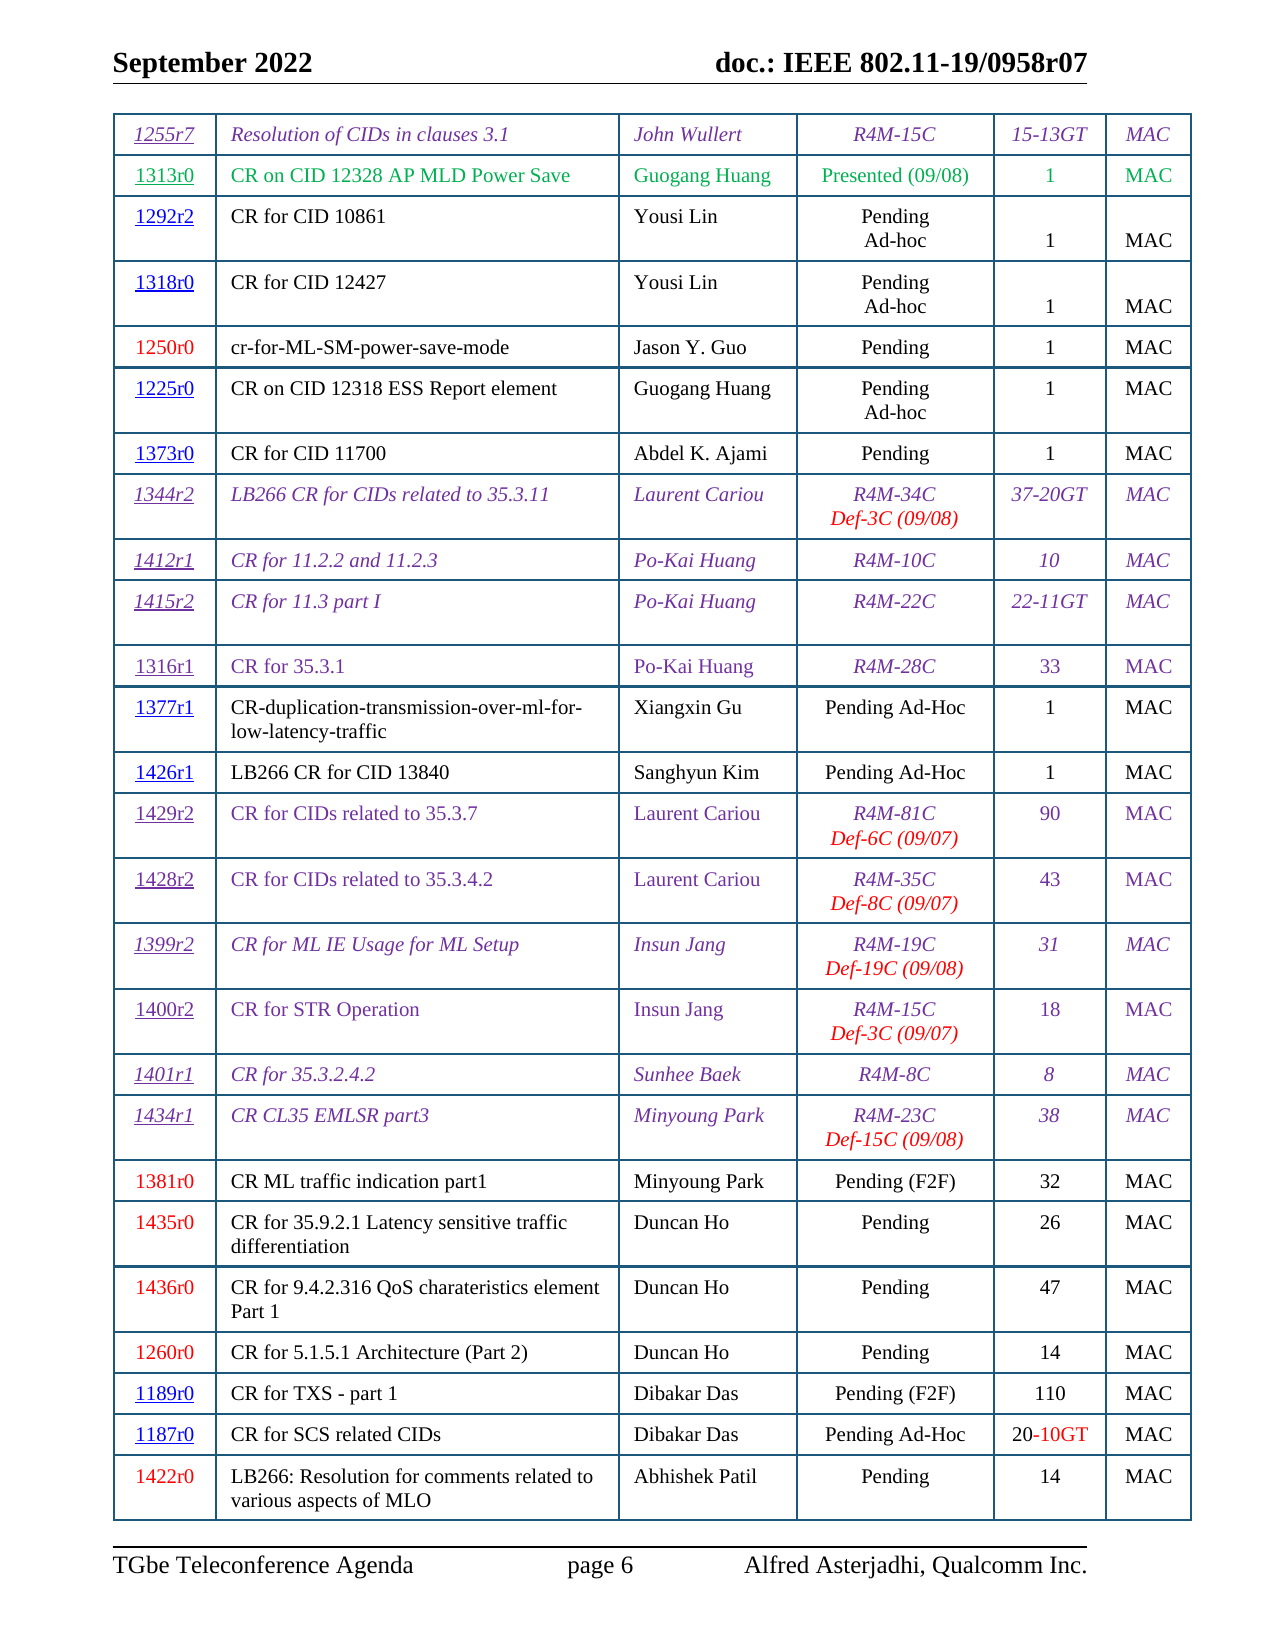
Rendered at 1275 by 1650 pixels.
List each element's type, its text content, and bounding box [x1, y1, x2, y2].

table_cell Pending Ad-hoc [798, 197, 993, 260]
table_cell Pending [798, 1456, 993, 1519]
table_cell CR CL35 EMLSR part3 [217, 1096, 618, 1159]
table_cell 1 [995, 156, 1105, 195]
table_cell CR for 5.1.5.1 Architecture (Part 2) [217, 1333, 618, 1372]
table_cell 1399r2 [115, 924, 215, 987]
table_cell MAC [1107, 990, 1190, 1053]
table_cell 1 [995, 434, 1105, 473]
table_cell 1412r1 [115, 540, 215, 579]
table_cell 1313r0 [115, 156, 215, 195]
table_cell 38 [995, 1096, 1105, 1159]
table_cell 1316r1 [115, 646, 215, 685]
table_cell MAC [1107, 1333, 1190, 1372]
table_cell MAC [1107, 753, 1190, 792]
table_cell Pending (F2F) [798, 1374, 993, 1413]
table_cell Pending [798, 1333, 993, 1372]
table_cell CR for TXS - part 1 [217, 1374, 618, 1413]
table_cell MAC [1107, 197, 1190, 260]
table_cell 1436r0 [115, 1268, 215, 1331]
table_cell R4M-10C [798, 540, 993, 579]
table_cell MAC [1107, 688, 1190, 751]
table_cell MAC [1107, 859, 1190, 922]
table_cell Pending Ad-Hoc [798, 753, 993, 792]
table_cell Laurent Cariou [620, 475, 796, 538]
table_cell 1381r0 [115, 1161, 215, 1200]
table_cell Pending [798, 327, 993, 366]
table_cell Pending (F2F) [798, 1161, 993, 1200]
table_cell Guogang Huang [620, 156, 796, 195]
table_cell CR on CID 12328 AP MLD Power Save [217, 156, 618, 195]
table_cell CR for CID 11700 [217, 434, 618, 473]
table_cell Dibakar Das [620, 1415, 796, 1454]
table_cell MAC [1107, 1055, 1190, 1094]
table_cell R4M-8C [798, 1055, 993, 1094]
table_cell R4M-23C Def-15C (09/08) [798, 1096, 993, 1159]
table_cell Pending [798, 1268, 993, 1331]
table_cell 1 [995, 369, 1105, 432]
table_cell Resolution of CIDs in clauses 3.1 [217, 115, 618, 154]
table_cell Po-Kai Huang [620, 646, 796, 685]
table_cell CR for ML IE Usage for ML Setup [217, 924, 618, 987]
table_cell MAC [1107, 581, 1190, 644]
table_cell Pending [798, 434, 993, 473]
table_cell 1187r0 [115, 1415, 215, 1454]
table_cell 8 [995, 1055, 1105, 1094]
table_cell Duncan Ho [620, 1333, 796, 1372]
table_cell Yousi Lin [620, 197, 796, 260]
table_cell 1373r0 [115, 434, 215, 473]
table_cell CR for 35.9.2.1 Latency sensitive traffic differentiation [217, 1202, 618, 1265]
table_cell CR for 9.4.2.316 QoS charateristics element Part 1 [217, 1268, 618, 1331]
table_cell 1250r0 [115, 327, 215, 366]
table_cell CR for STR Operation [217, 990, 618, 1053]
table_cell 14 [995, 1456, 1105, 1519]
table_cell R4M-15C [798, 115, 993, 154]
table_cell Duncan Ho [620, 1268, 796, 1331]
table_cell CR on CID 12318 ESS Report element [217, 369, 618, 432]
table_cell MAC [1107, 1268, 1190, 1331]
table_cell 90 [995, 794, 1105, 857]
table_cell Dibakar Das [620, 1374, 796, 1413]
table_cell MAC [1107, 369, 1190, 432]
table_cell 1435r0 [115, 1202, 215, 1265]
table_cell Laurent Cariou [620, 859, 796, 922]
table_cell CR for CID 10861 [217, 197, 618, 260]
table_cell CR for CIDs related to 35.3.7 [217, 794, 618, 857]
table_cell MAC [1107, 1161, 1190, 1200]
table_cell 1428r2 [115, 859, 215, 922]
table_cell Pending Ad-Hoc [798, 688, 993, 751]
table_cell MAC [1107, 1415, 1190, 1454]
table_cell MAC [1107, 540, 1190, 579]
table_cell 47 [995, 1268, 1105, 1331]
table_cell cr-for-ML-SM-power-save-mode [217, 327, 618, 366]
table_cell Guogang Huang [620, 369, 796, 432]
table_cell 1 [995, 753, 1105, 792]
table_cell 1318r0 [115, 262, 215, 325]
table_cell Po-Kai Huang [620, 540, 796, 579]
table_cell 1422r0 [115, 1456, 215, 1519]
table_cell 32 [995, 1161, 1105, 1200]
table_cell CR for 35.3.1 [217, 646, 618, 685]
table_cell Xiangxin Gu [620, 688, 796, 751]
table_cell 14 [995, 1333, 1105, 1372]
table_cell John Wullert [620, 115, 796, 154]
table_cell R4M-34C Def-3C (09/08) [798, 475, 993, 538]
table_cell Laurent Cariou [620, 794, 796, 857]
table_cell Duncan Ho [620, 1202, 796, 1265]
table_cell Abdel K. Ajami [620, 434, 796, 473]
table_cell Insun Jang [620, 990, 796, 1053]
table_cell Abhishek Patil [620, 1456, 796, 1519]
table_cell MAC [1107, 475, 1190, 538]
table_cell CR for 35.3.2.4.2 [217, 1055, 618, 1094]
table_cell 1429r2 [115, 794, 215, 857]
table_cell MAC [1107, 1096, 1190, 1159]
table_cell CR-duplication-transmission-over-ml-for-low-latency-traffic [217, 688, 618, 751]
table_cell LB266: Resolution for comments related to various aspects of MLO [217, 1456, 618, 1519]
table_cell 18 [995, 990, 1105, 1053]
table_cell R4M-22C [798, 581, 993, 644]
table_cell CR ML traffic indication part1 [217, 1161, 618, 1200]
table_cell MAC [1107, 794, 1190, 857]
table_cell 26 [995, 1202, 1105, 1265]
table_cell Pending [798, 1202, 993, 1265]
table_cell Jason Y. Guo [620, 327, 796, 366]
table_cell MAC [1107, 924, 1190, 987]
table_cell CR for CIDs related to 35.3.4.2 [217, 859, 618, 922]
table_cell Minyoung Park [620, 1161, 796, 1200]
table_cell 1 [995, 688, 1105, 751]
table_cell MAC [1107, 1202, 1190, 1265]
table_cell MAC [1107, 115, 1190, 154]
table_cell LB266 CR for CIDs related to 35.3.11 [217, 475, 618, 538]
table_cell Pending Ad-hoc [798, 369, 993, 432]
table_cell R4M-19C Def-19C (09/08) [798, 924, 993, 987]
table_cell MAC [1107, 327, 1190, 366]
table_cell 1434r1 [115, 1096, 215, 1159]
table_cell 33 [995, 646, 1105, 685]
table_cell Sanghyun Kim [620, 753, 796, 792]
table_cell MAC [1107, 646, 1190, 685]
table_cell 37-20GT [995, 475, 1105, 538]
table_cell 110 [995, 1374, 1105, 1413]
table_cell Pending Ad-Hoc [798, 1415, 993, 1454]
table_cell 1 [995, 327, 1105, 366]
table_cell 1401r1 [115, 1055, 215, 1094]
table_cell R4M-15C Def-3C (09/07) [798, 990, 993, 1053]
table_cell MAC [1107, 1456, 1190, 1519]
table_cell MAC [1107, 434, 1190, 473]
table_cell MAC [1107, 1374, 1190, 1413]
table_cell MAC [1107, 262, 1190, 325]
table_cell CR for CID 12427 [217, 262, 618, 325]
table_cell CR for 11.3 part I [217, 581, 618, 644]
table_cell 1 [995, 262, 1105, 325]
table_cell Yousi Lin [620, 262, 796, 325]
table_cell Insun Jang [620, 924, 796, 987]
table_cell 1415r2 [115, 581, 215, 644]
table_cell R4M-35C Def-8C (09/07) [798, 859, 993, 922]
table_cell CR for 11.2.2 and 11.2.3 [217, 540, 618, 579]
table_cell 1 [995, 197, 1105, 260]
table_cell LB266 CR for CID 13840 [217, 753, 618, 792]
table_cell 1400r2 [115, 990, 215, 1053]
table_cell 1255r7 [115, 115, 215, 154]
table_cell Sunhee Baek [620, 1055, 796, 1094]
table_cell 31 [995, 924, 1105, 987]
table_cell 1377r1 [115, 688, 215, 751]
table_cell Po-Kai Huang [620, 581, 796, 644]
table_cell 20-10GT [995, 1415, 1105, 1454]
table_cell 1189r0 [115, 1374, 215, 1413]
table_cell 15-13GT [995, 115, 1105, 154]
table_cell R4M-81C Def-6C (09/07) [798, 794, 993, 857]
table_cell 1225r0 [115, 369, 215, 432]
table_cell R4M-28C [798, 646, 993, 685]
table_cell 22-11GT [995, 581, 1105, 644]
table_cell 1426r1 [115, 753, 215, 792]
table_cell Presented (09/08) [798, 156, 993, 195]
table_cell 1344r2 [115, 475, 215, 538]
table_cell CR for SCS related CIDs [217, 1415, 618, 1454]
table_cell MAC [1107, 156, 1190, 195]
table_cell 1292r2 [115, 197, 215, 260]
table_cell 43 [995, 859, 1105, 922]
table_cell 1260r0 [115, 1333, 215, 1372]
table_cell Pending Ad-hoc [798, 262, 993, 325]
table_cell Minyoung Park [620, 1096, 796, 1159]
table_cell 10 [995, 540, 1105, 579]
